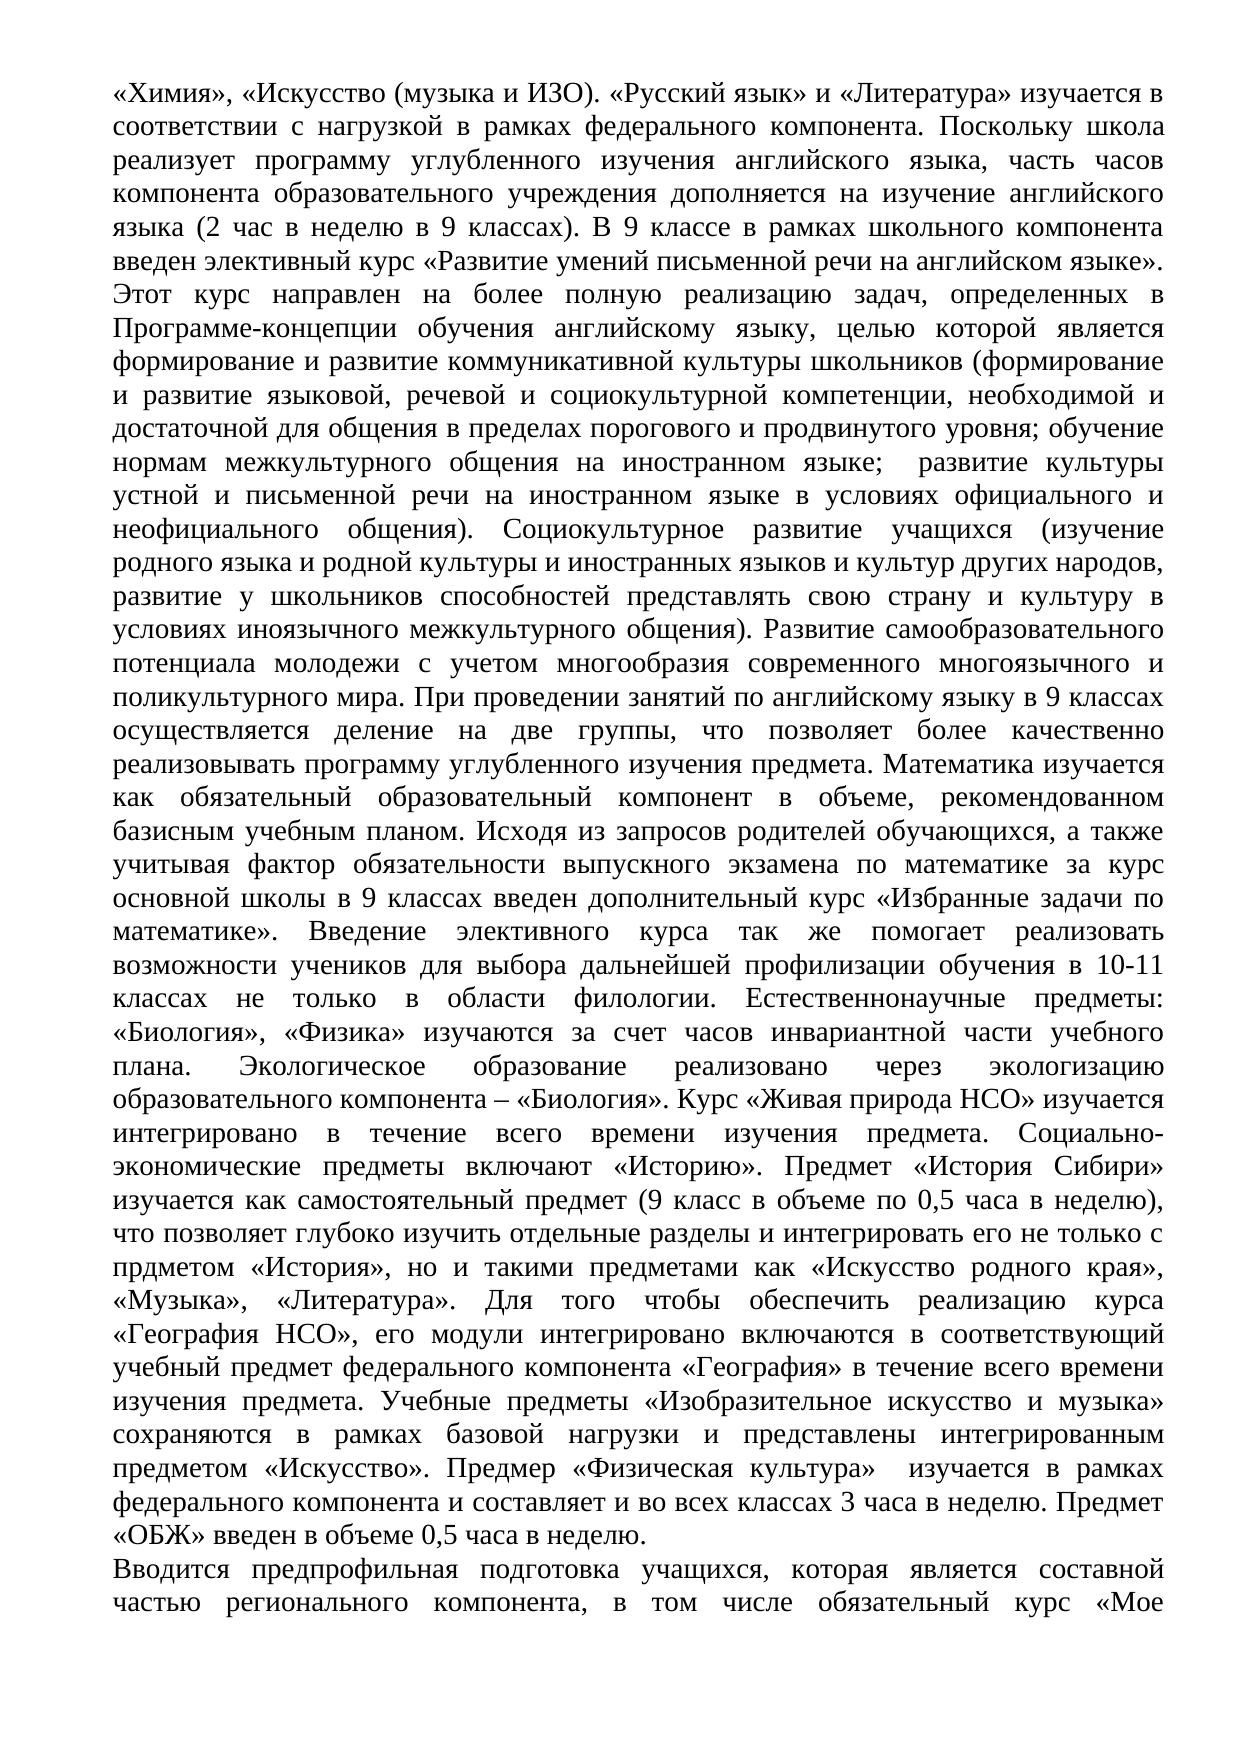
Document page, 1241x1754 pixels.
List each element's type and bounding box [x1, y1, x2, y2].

text [112, 1551, 1165, 1618]
text [112, 75, 1165, 1551]
